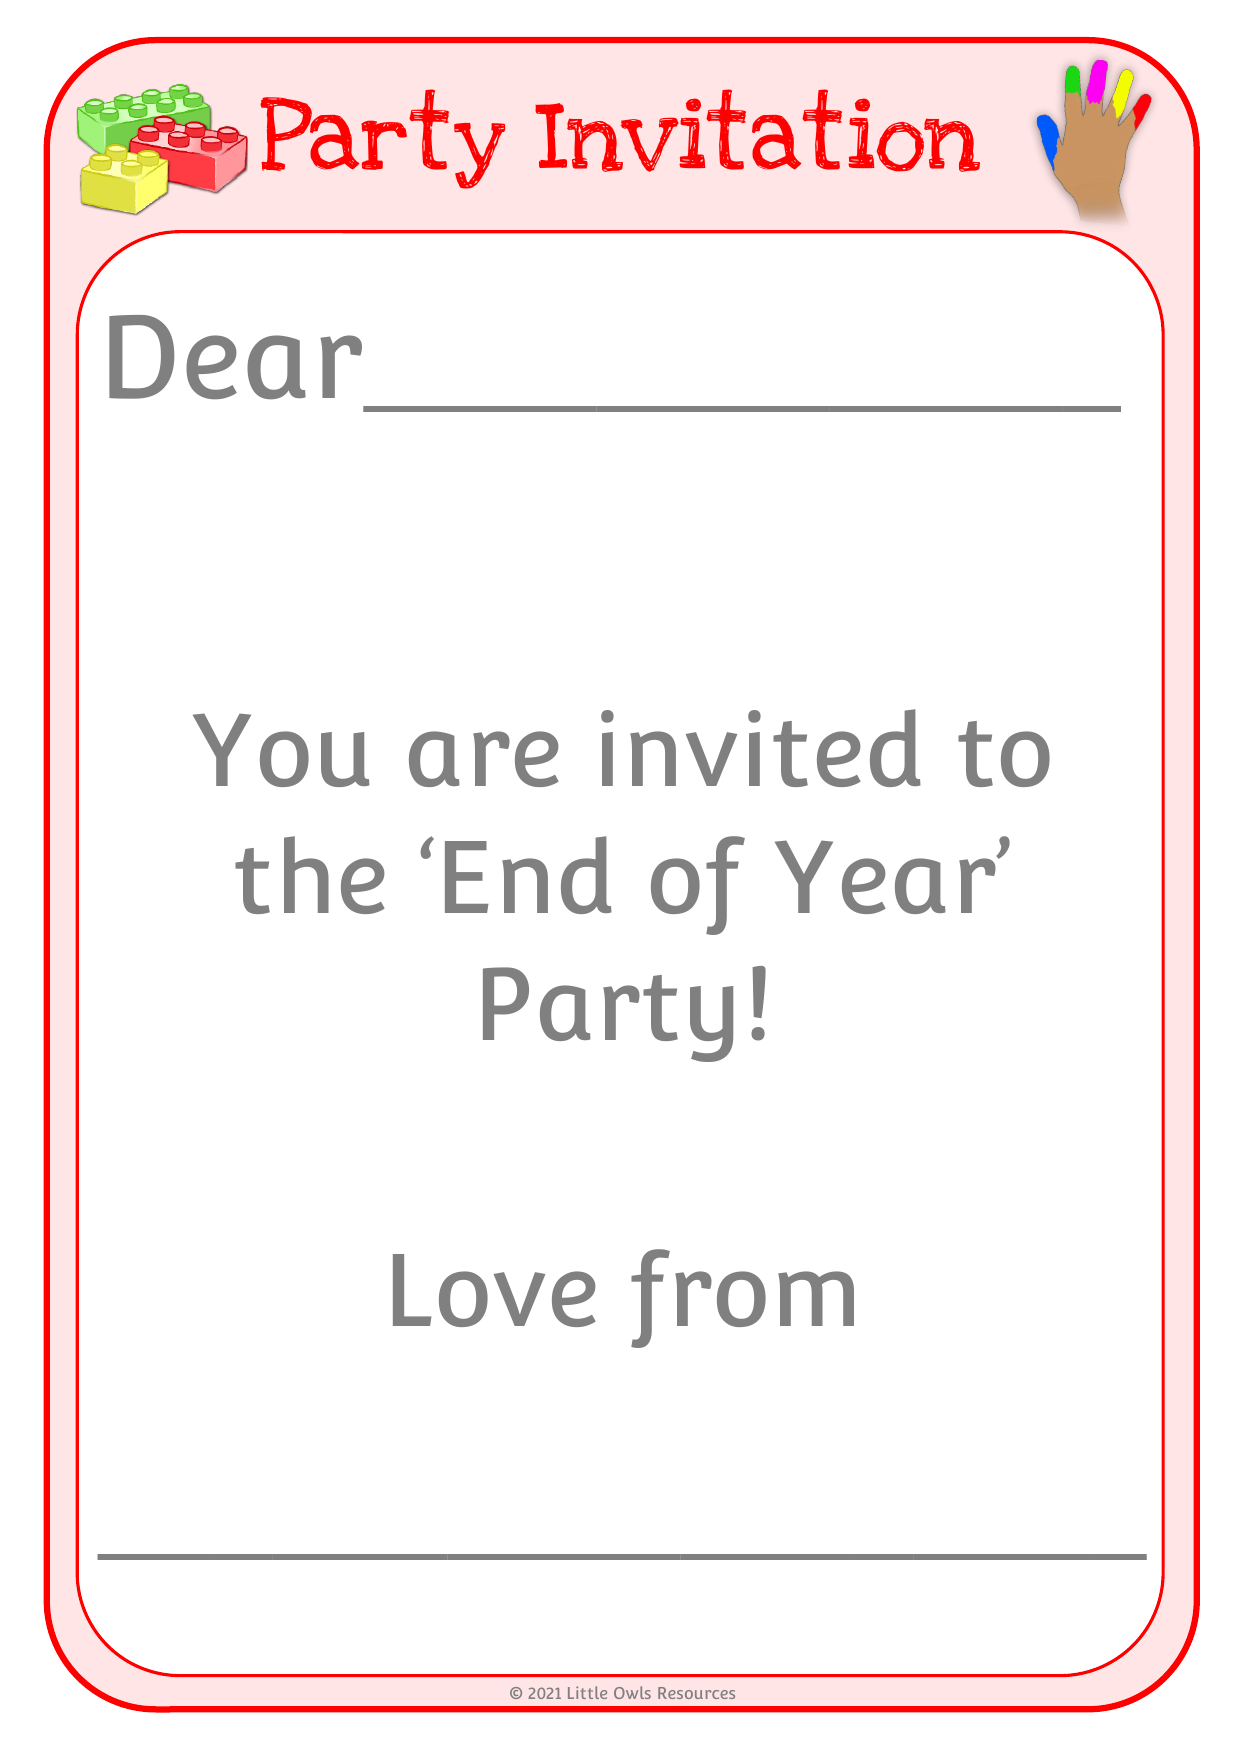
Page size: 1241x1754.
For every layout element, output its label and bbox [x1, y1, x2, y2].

picture [1028, 55, 1154, 226]
picture [76, 81, 249, 217]
